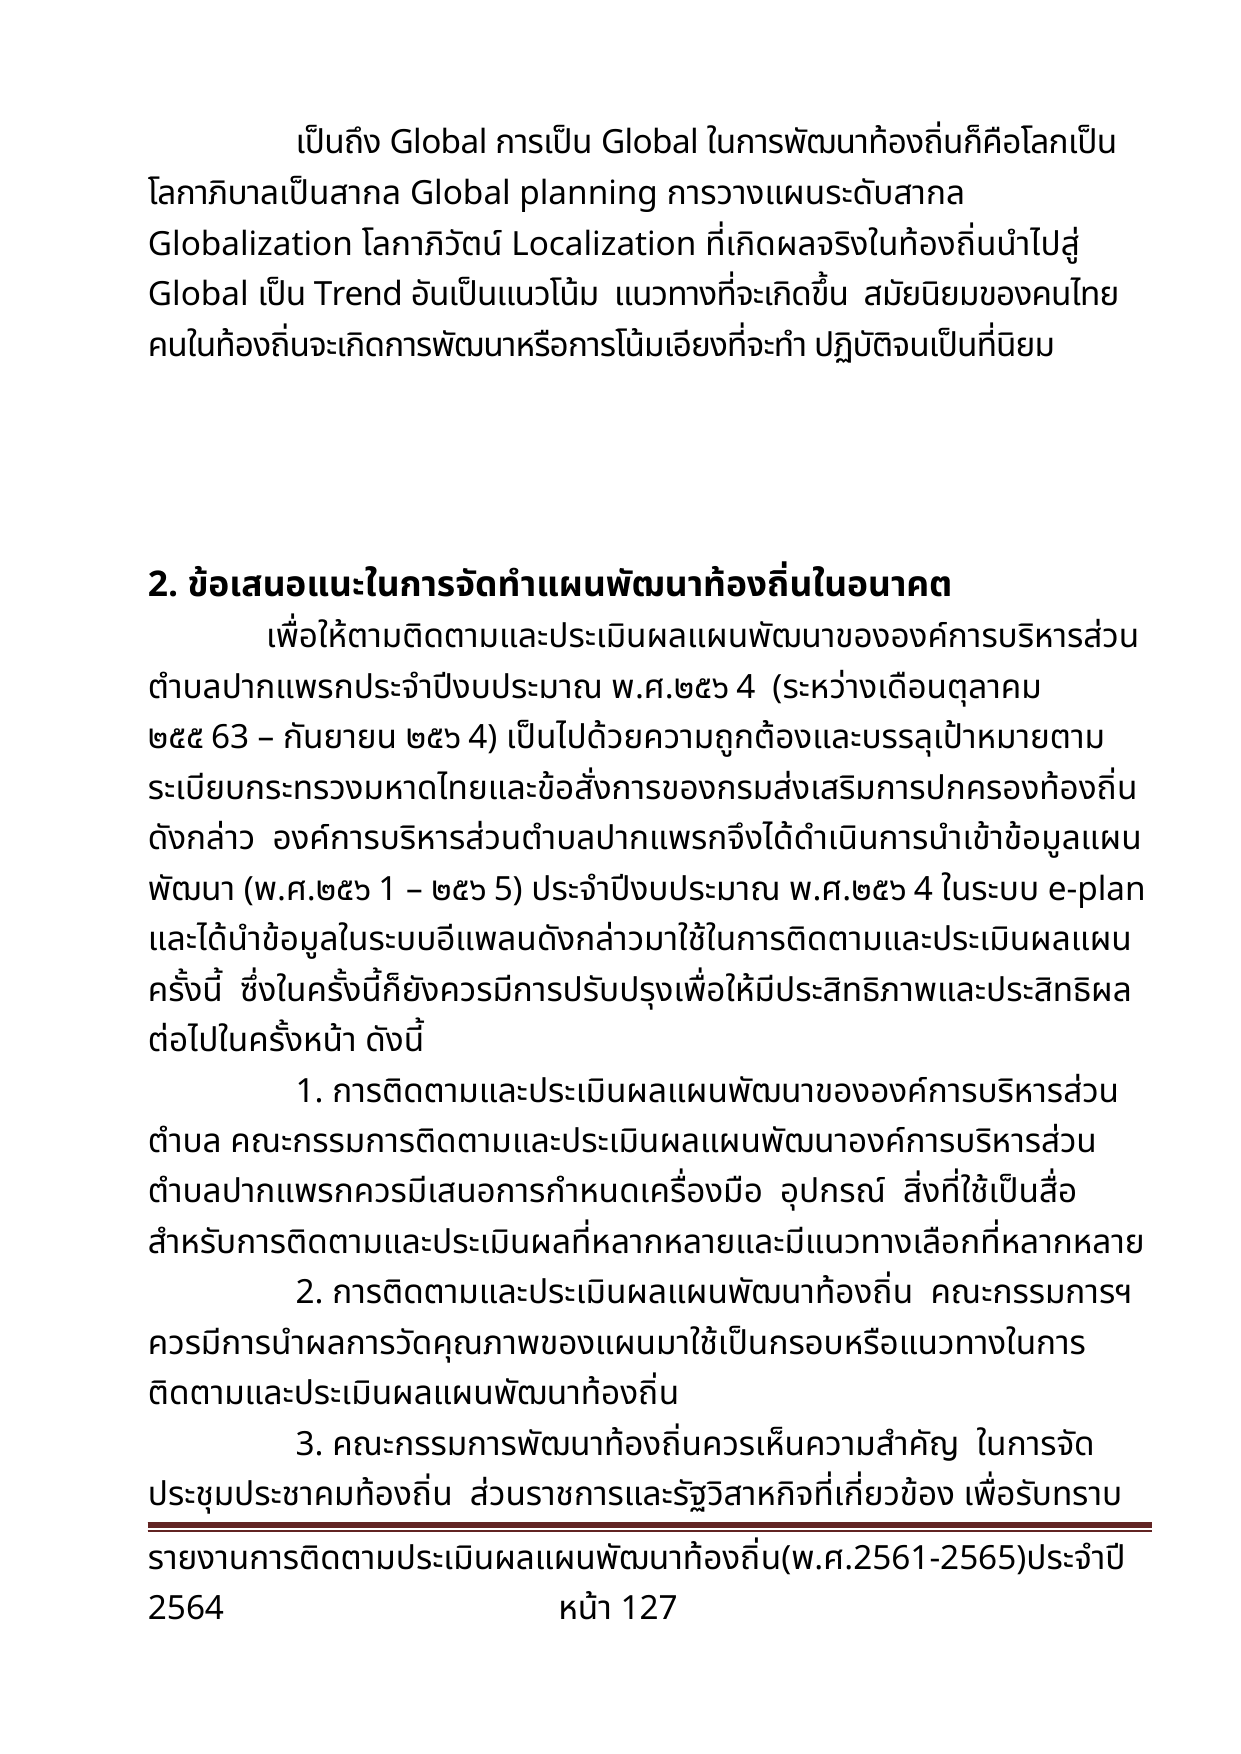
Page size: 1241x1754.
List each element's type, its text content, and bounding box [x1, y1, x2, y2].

text เพื่อให้ตามติดตามและประเมินผลแผนพัฒนาขององค์การบริหารส่วนตำบลปากแพรกประจำปีงบประมาณ พ.ศ.๒๕๖4 (ระหว่างเดือนตุลาคม ๒๕๕63 – กันยายน ๒๕๖4) เป็นไปด้วยความถูกต้องและบรรลุเป้าหมายตามระเบียบกระทรวงมหาดไทยและข้อสั่งการของกรมส่งเสริมการปกครองท้องถิ่นดังกล่าว องค์การบริหารส่วนตำบลปากแพรกจึงได้ดำเนินการนำเข้าข้อมูลแผนพัฒนา (พ.ศ.๒๕๖1 – ๒๕๖5) ประจำปีงบประมาณ พ.ศ.๒๕๖4 ในระบบ e-plan และได้นำข้อมูลในระบบอีแพลนดังกล่าวมาใช้ในการติดตามและประเมินผลแผนครั้งนี้ ซึ่งในครั้งนี้ก็ยังควรมีการปรับปรุงเพื่อให้มีประสิทธิภาพและประสิทธิผลต่อไปในครั้งหน้า ดังนี้ [148, 612, 1152, 1066]
text 2. ข้อเสนอแนะในการจัดทำแผนพัฒนาท้องถิ่นในอนาคต [148, 558, 1152, 612]
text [148, 1420, 1152, 1521]
text เป็นถึง Global การเป็น Global ในการพัฒนาท้องถิ่นก็คือโลกเป็น โลกาภิบาลเป็นสากล Global planning การวางแผนระดับสากล Globalization โลกาภิวัตน์ Localization ที่เกิดผลจริงในท้องถิ่นนำไปสู่ Global เป็น Trend อันเป็นแนวโน้ม แนวทางที่จะเกิดขึ้น สมัยนิยมของคนไทย คนในท้องถิ่นจะเกิดการพัฒนาหรือการโน้มเอียงที่จะทำ ปฏิบัติจนเป็นที่นิยม [148, 118, 1152, 371]
text 1. การติดตามและประเมินผลแผนพัฒนาขององค์การบริหารส่วนตำบล คณะกรรมการติดตามและประเมินผลแผนพัฒนาองค์การบริหารส่วนตำบลปากแพรกควรมีเสนอการกำหนดเครื่องมือ อุปกรณ์ สิ่งที่ใช้เป็นสื่อสำหรับการติดตามและประเมินผลที่หลากหลายและมีแนวทางเลือกที่หลากหลาย [148, 1066, 1152, 1268]
text 2. การติดตามและประเมินผลแผนพัฒนาท้องถิ่น คณะกรรมการฯ ควรมีการนำผลการวัดคุณภาพของแผนมาใช้เป็นกรอบหรือแนวทางในการติดตามและประเมินผลแผนพัฒนาท้องถิ่น [148, 1268, 1152, 1420]
